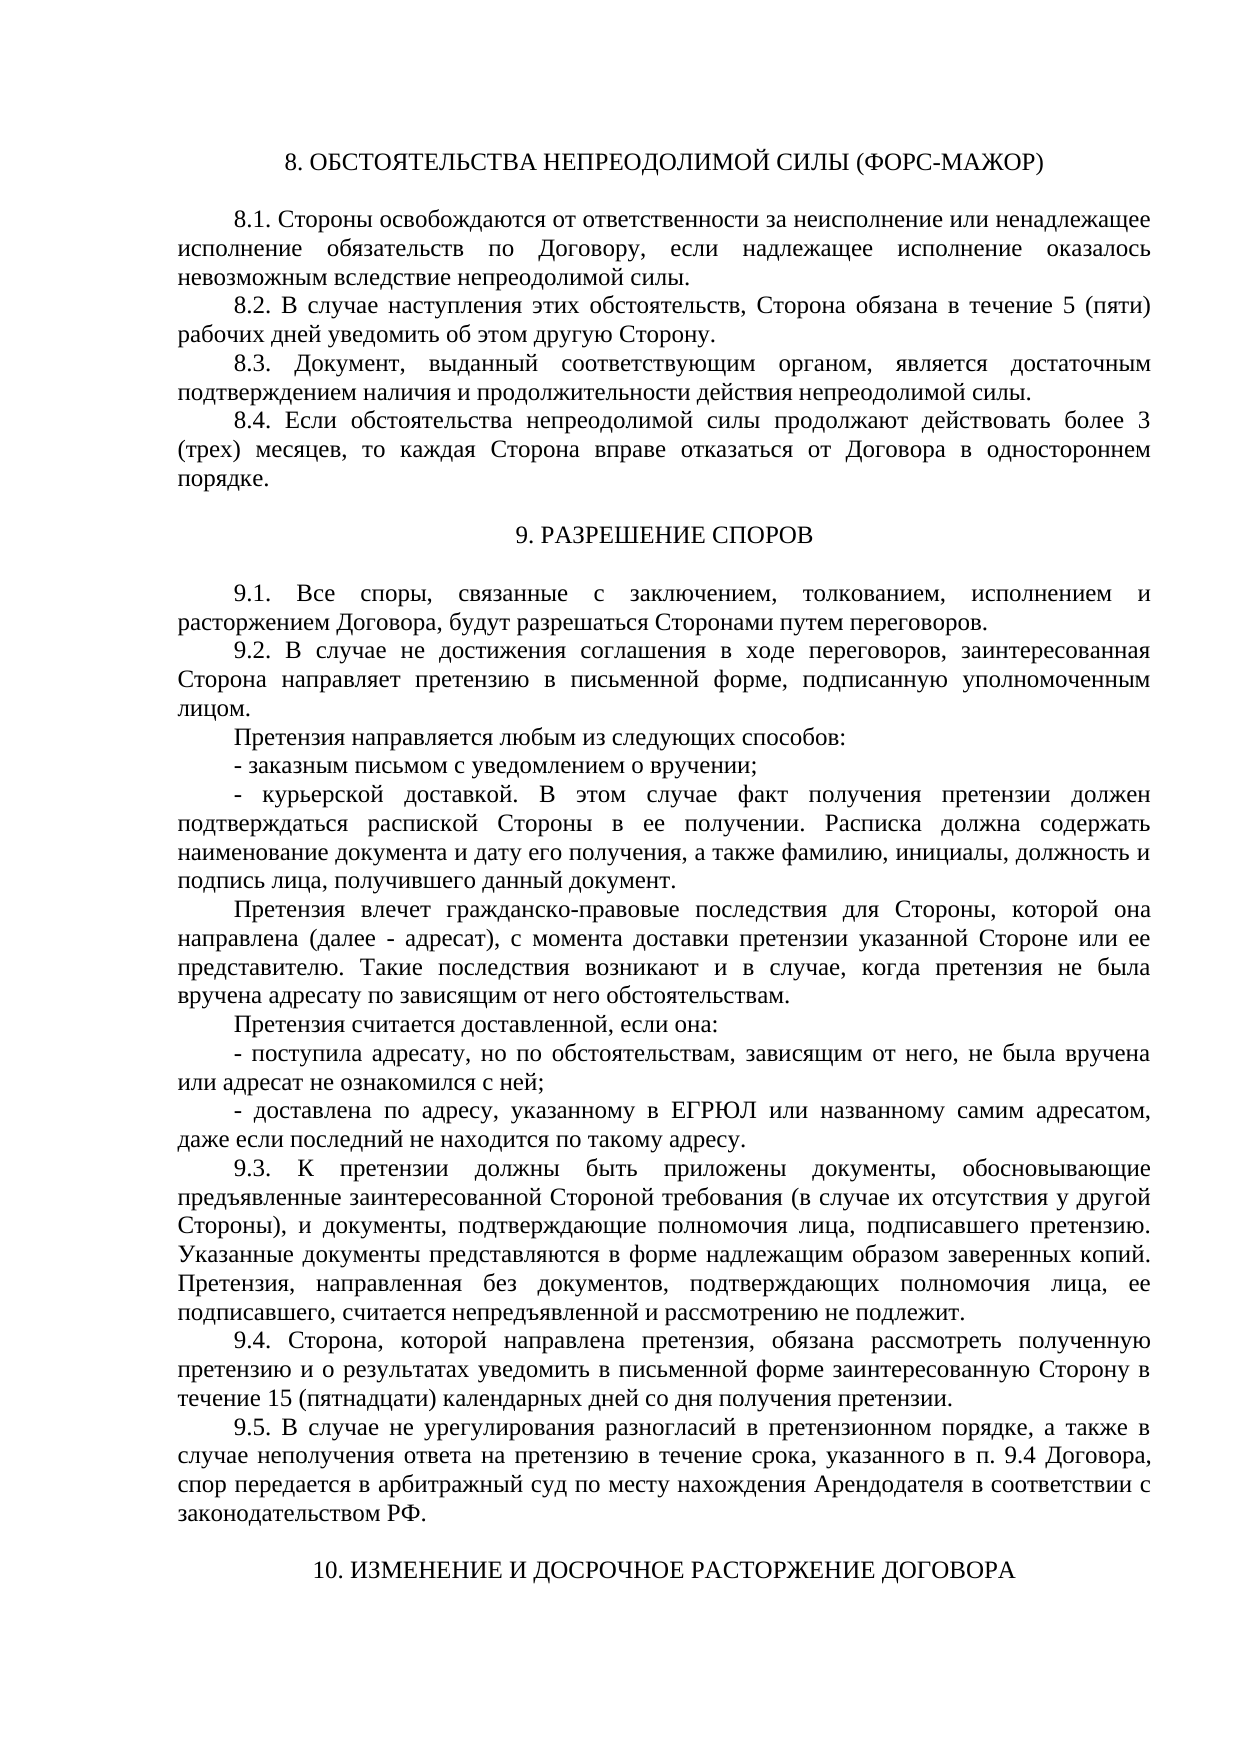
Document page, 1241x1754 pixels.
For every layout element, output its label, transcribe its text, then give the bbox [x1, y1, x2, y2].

text 8.2. В случае наступления этих обстоятельств, Сторона обязана в течение 5 (пяти) рабочих дней уведомить об этом другую Сторону. [177, 291, 1152, 348]
text 8.1. Стороны освобождаются от ответственности за неисполнение или ненадлежащее исполнение обязательств по Договору, если надлежащее исполнение оказалось невозможным вследствие непреодолимой силы. [177, 204, 1152, 291]
text - доставлена по адресу, указанному в ЕГРЮЛ или названному самим адресатом, даже если последний не находится по такому адресу. [177, 1096, 1152, 1153]
text Претензия направляется любым из следующих способов: [177, 722, 1152, 751]
text Претензия считается доставленной, если она: [177, 1009, 1152, 1038]
text 9.5. В случае не урегулирования разногласий в претензионном порядке, а также в случае неполучения ответа на претензию в течение срока, указанного в п. 9.4 Договора, спор передается в арбитражный суд по месту нахождения Арендодателя в соответствии с законодательством РФ. [177, 1412, 1152, 1527]
text 10. ИЗМЕНЕНИЕ И ДОСРОЧНОЕ РАСТОРЖЕНИЕ ДОГОВОРА [177, 1556, 1152, 1584]
text 9.1. Все споры, связанные с заключением, толкованием, исполнением и расторжением Договора, будут разрешаться Сторонами путем переговоров. [177, 578, 1152, 636]
text 9.2. В случае не достижения соглашения в ходе переговоров, заинтересованная Сторона направляет претензию в письменной форме, подписанную уполномоченным лицом. [177, 636, 1152, 722]
text Претензия влечет гражданско-правовые последствия для Стороны, которой она направлена (далее - адресат), с момента доставки претензии указанной Стороне или ее представителю. Такие последствия возникают и в случае, когда претензия не была вручена адресату по зависящим от него обстоятельствам. [177, 894, 1152, 1009]
text 9.4. Сторона, которой направлена претензия, обязана рассмотреть полученную претензию и о результатах уведомить в письменной форме заинтересованную Сторону в течение 15 (пятнадцати) календарных дней со дня получения претензии. [177, 1326, 1152, 1412]
text 9.3. К претензии должны быть приложены документы, обосновывающие предъявленные заинтересованной Стороной требования (в случае их отсутствия у другой Стороны), и документы, подтверждающие полномочия лица, подписавшего претензию. Указанные документы представляются в форме надлежащим образом заверенных копий. Претензия, направленная без документов, подтверждающих полномочия лица, ее подписавшего, считается непредъявленной и рассмотрению не подлежит. [177, 1153, 1152, 1326]
text - поступила адресату, но по обстоятельствам, зависящим от него, не была вручена или адресат не ознакомился с ней; [177, 1038, 1152, 1096]
text 9. РАЗРЕШЕНИЕ СПОРОВ [177, 521, 1152, 549]
text - заказным письмом с уведомлением о вручении; [177, 751, 1152, 779]
text 8. ОБСТОЯТЕЛЬСТВА НЕПРЕОДОЛИМОЙ СИЛЫ (ФОРС-МАЖОР) [177, 147, 1152, 176]
text - курьерской доставкой. В этом случае факт получения претензии должен подтверждаться распиской Стороны в ее получении. Расписка должна содержать наименование документа и дату его получения, а также фамилию, инициалы, должность и подпись лица, получившего данный документ. [177, 779, 1152, 894]
text 8.3. Документ, выданный соответствующим органом, является достаточным подтверждением наличия и продолжительности действия непреодолимой силы. [177, 348, 1152, 406]
text 8.4. Если обстоятельства непреодолимой силы продолжают действовать более 3 (трех) месяцев, то каждая Сторона вправе отказаться от Договора в одностороннем порядке. [177, 406, 1152, 492]
